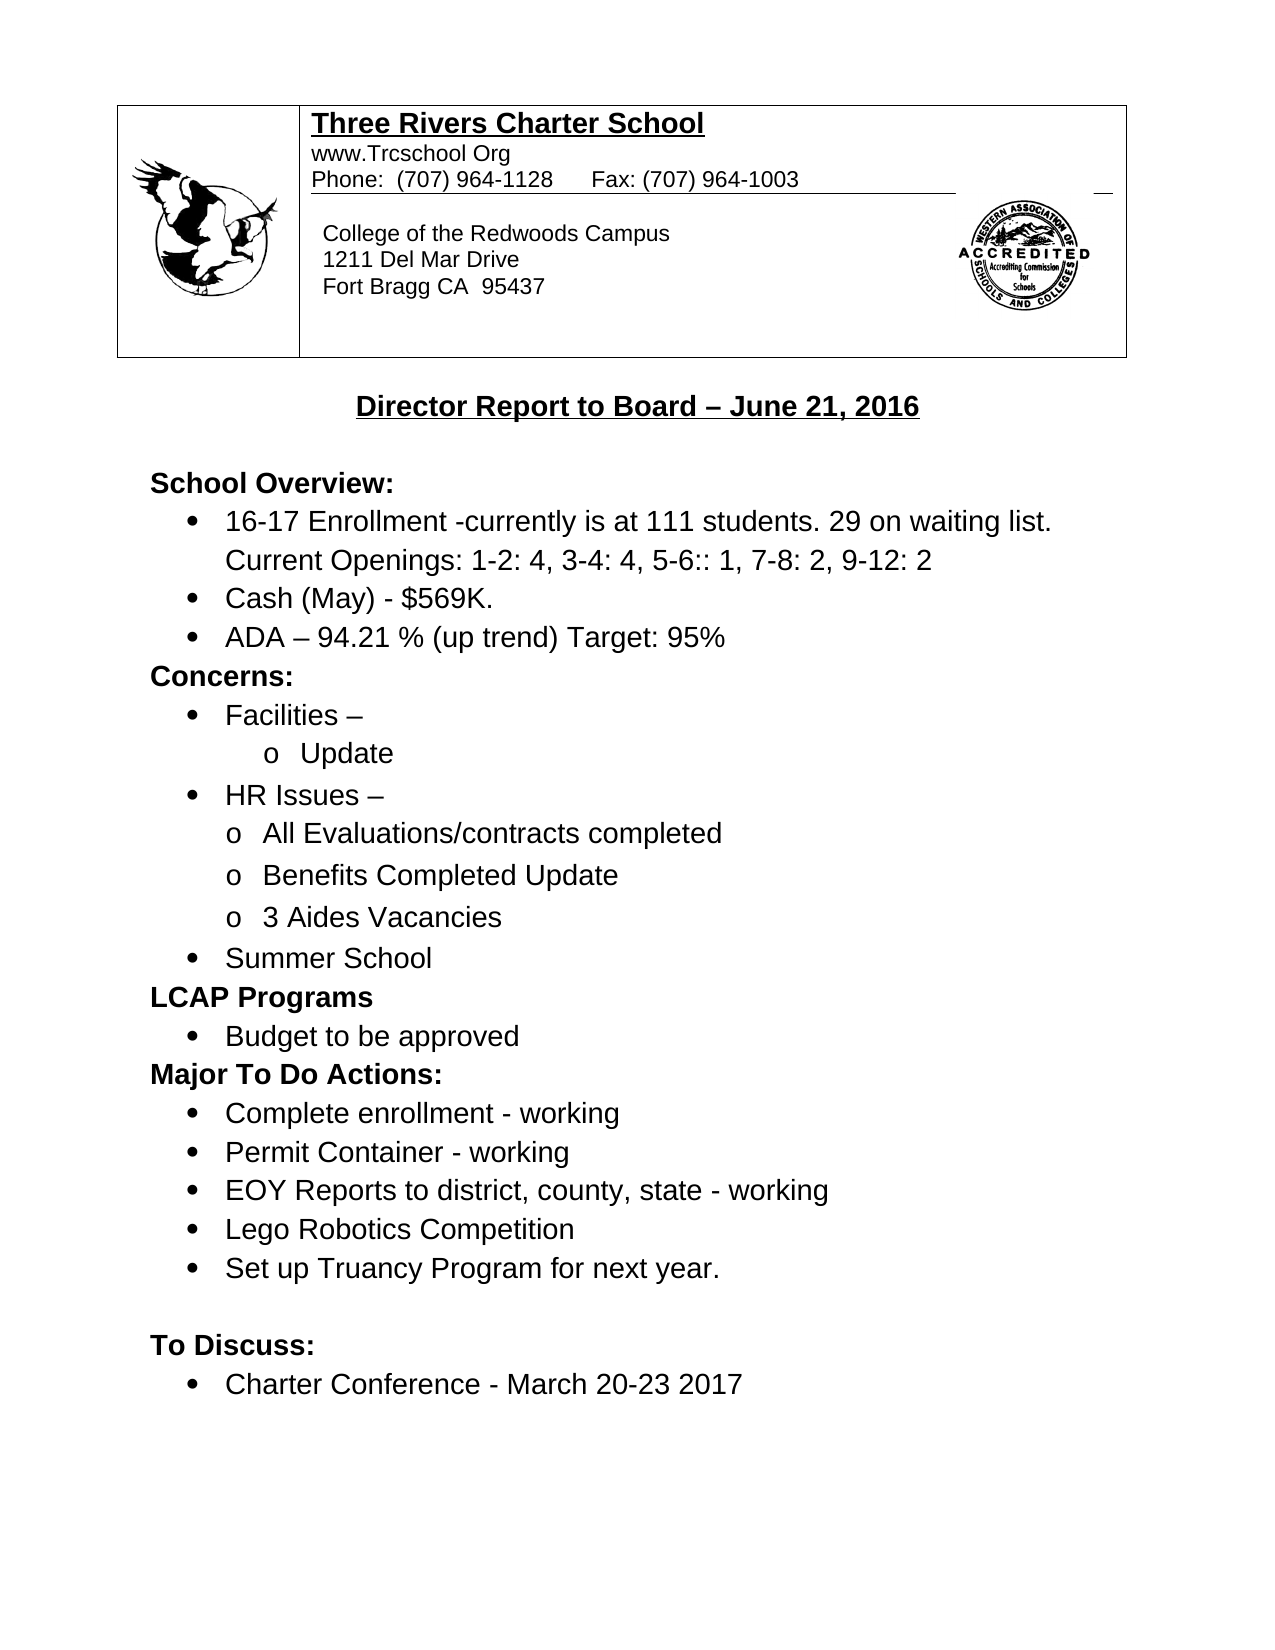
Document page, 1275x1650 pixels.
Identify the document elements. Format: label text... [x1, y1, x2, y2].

list Complete enrollment - working [187, 1096, 1125, 1129]
list Charter Conference - March 20-23 2017 [187, 1367, 1125, 1400]
list Summer School [187, 941, 1125, 975]
list Benefits Completed Update [225, 858, 1125, 894]
list ADA – 94.21 % (up trend) Target: 95% [187, 620, 1125, 654]
picture [128, 147, 279, 316]
list Update [262, 736, 1125, 772]
list EOY Reports to district, county, state - working [187, 1173, 1125, 1207]
list Cash (May) - $569K. [187, 581, 1125, 615]
text School Overview: [150, 466, 1125, 499]
list Set up Truancy Program for next year. [187, 1251, 1125, 1284]
list Lego Robotics Competition [187, 1212, 1125, 1246]
picture [955, 193, 1094, 319]
text Concerns: [150, 659, 1125, 692]
text Director Report to Board – June 21, 2016 [150, 388, 1125, 422]
text LCAP Programs [150, 980, 1125, 1013]
list HR Issues – [187, 778, 1125, 812]
list Facilities – [187, 697, 1125, 731]
list All Evaluations/contracts completed [225, 817, 1125, 853]
text Major To Do Actions: [150, 1057, 1125, 1091]
list 16-17 Enrollment -currently is at 111 students. 29 on waiting list. Current Openings: 1-2: 4, 3-4: 4, 5-6:: 1, 7-8: 2, 9-12: 2 [187, 504, 1125, 576]
list 3 Aides Vacancies [225, 900, 1125, 936]
list Permit Container - working [187, 1134, 1125, 1168]
text To Discuss: [150, 1328, 1125, 1362]
list Budget to be approved [187, 1018, 1125, 1052]
